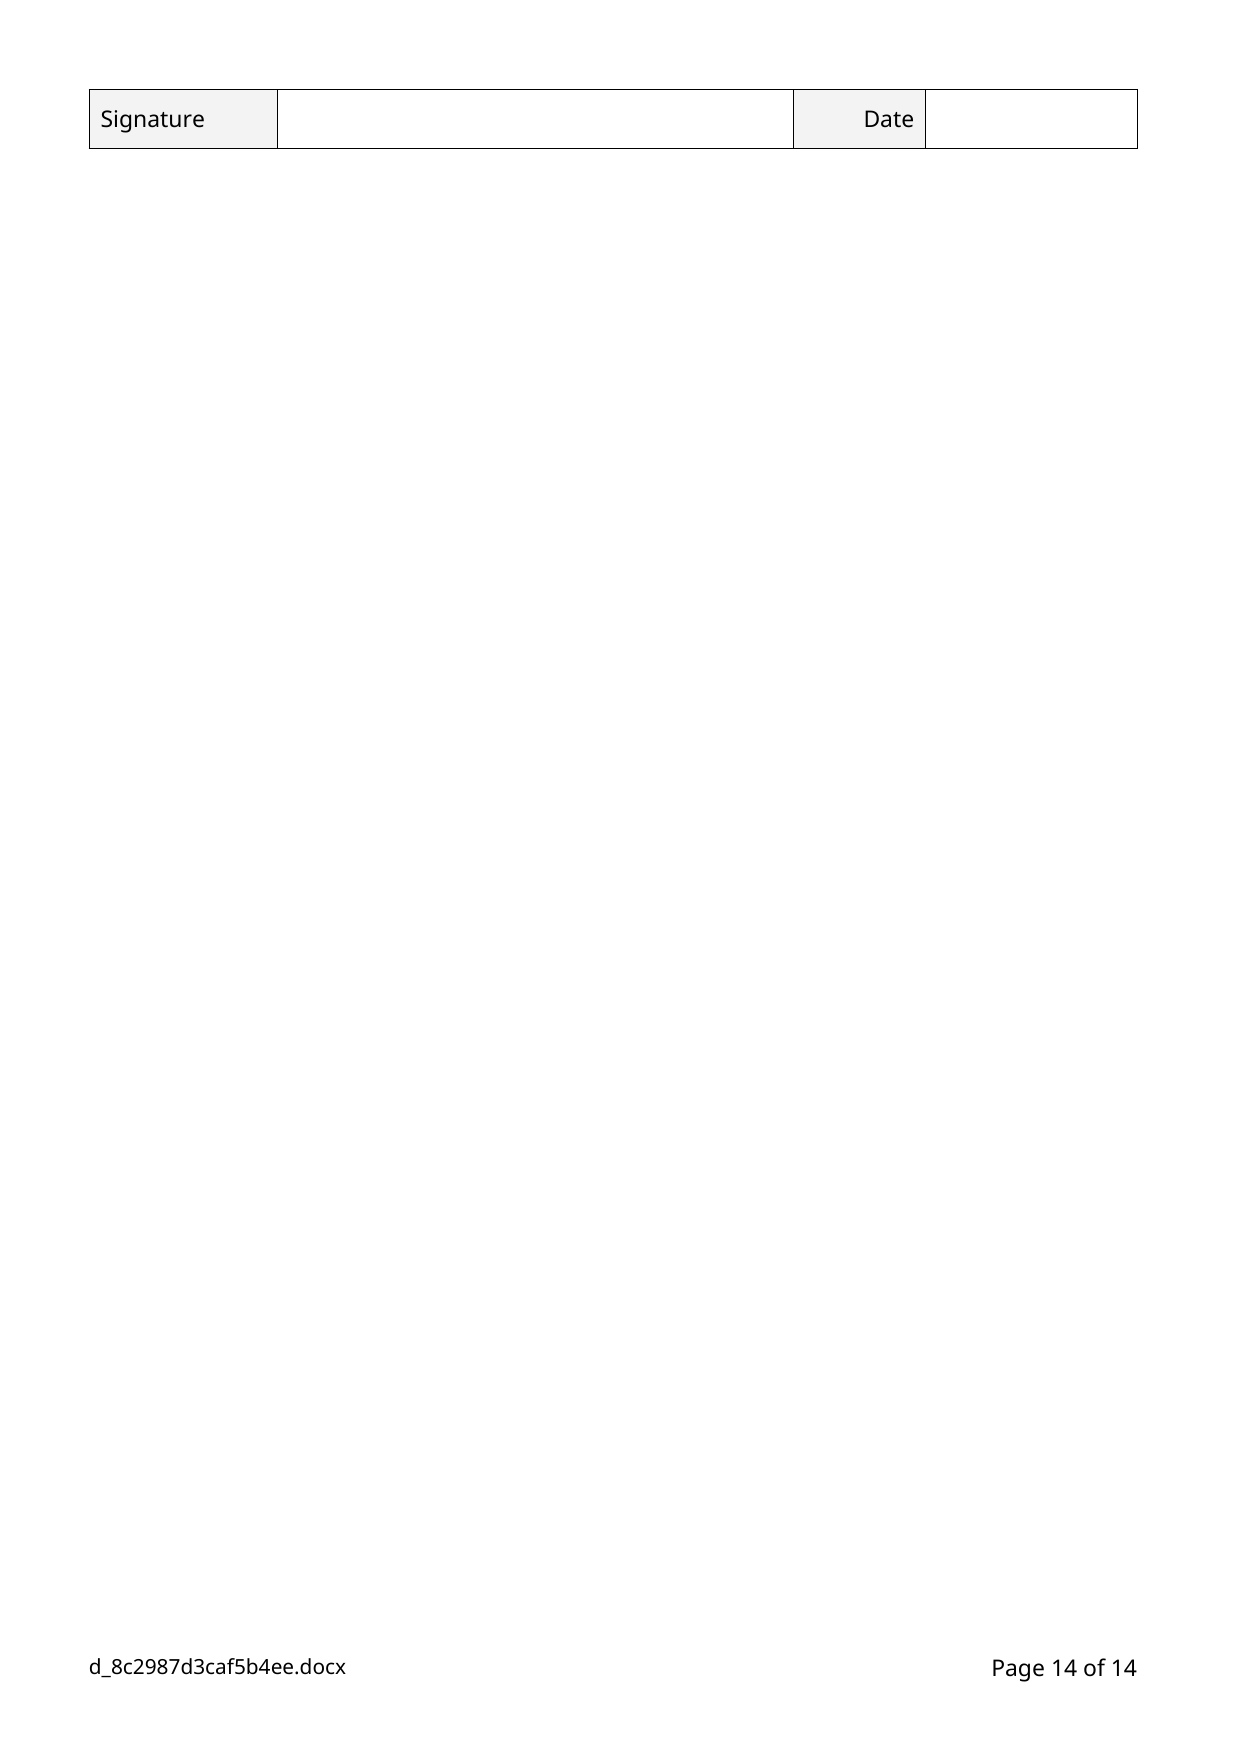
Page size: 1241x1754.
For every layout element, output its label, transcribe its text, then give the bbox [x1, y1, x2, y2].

table_cell Date [794, 90, 925, 148]
table_cell [278, 90, 793, 148]
table_cell [926, 90, 1137, 148]
table_cell Signature [90, 90, 277, 148]
